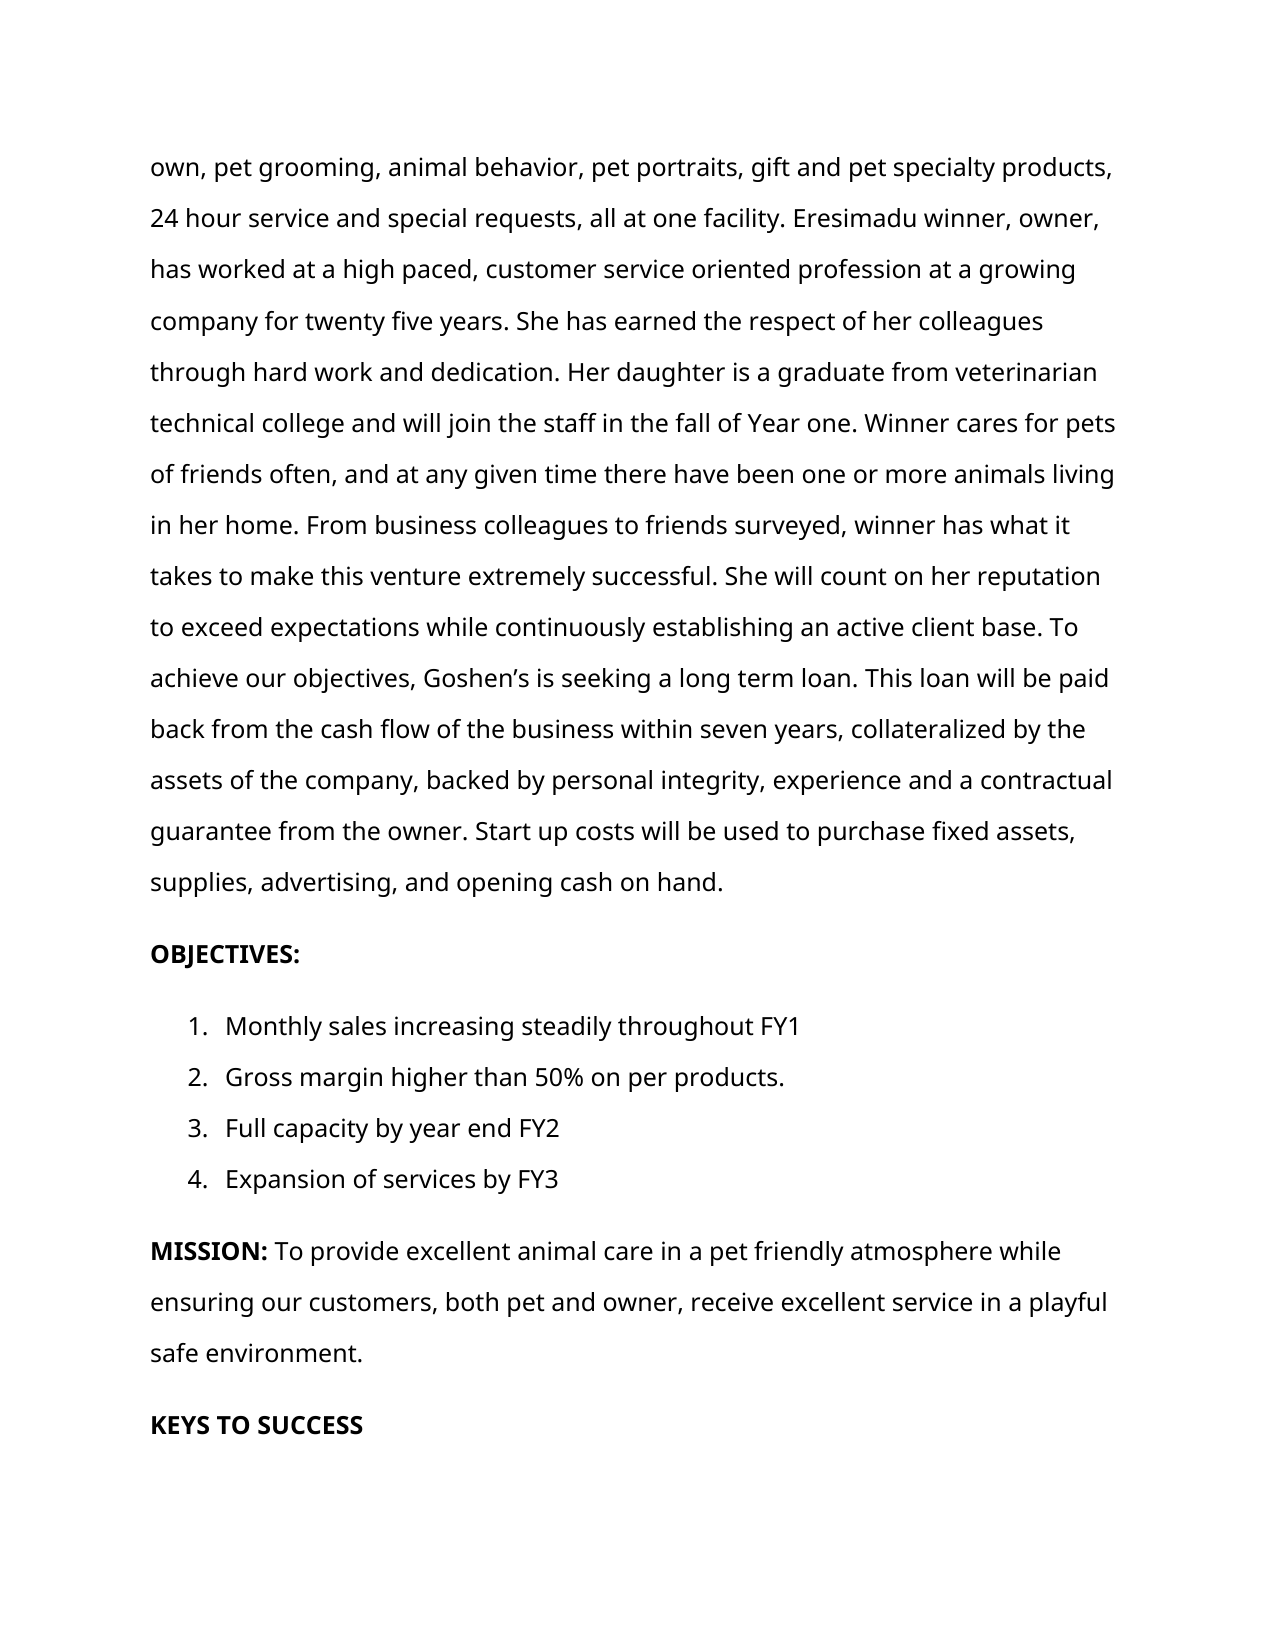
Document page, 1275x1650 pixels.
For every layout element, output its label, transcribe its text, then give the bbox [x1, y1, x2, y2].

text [150, 150, 1125, 899]
list Monthly sales increasing steadily throughout FY1 [187, 1008, 1125, 1042]
text OBJECTIVES: [150, 936, 1125, 971]
list Gross margin higher than 50% on per products. [187, 1059, 1125, 1093]
text MISSION: To provide excellent animal care in a pet friendly atmosphere while ensuring our customers, both pet and owner, receive excellent service in a playful safe environment. [150, 1233, 1125, 1369]
list Full capacity by year end FY2 [187, 1110, 1125, 1144]
list Expansion of services by FY3 [187, 1161, 1125, 1196]
text KEYS TO SUCCESS [150, 1407, 1125, 1441]
